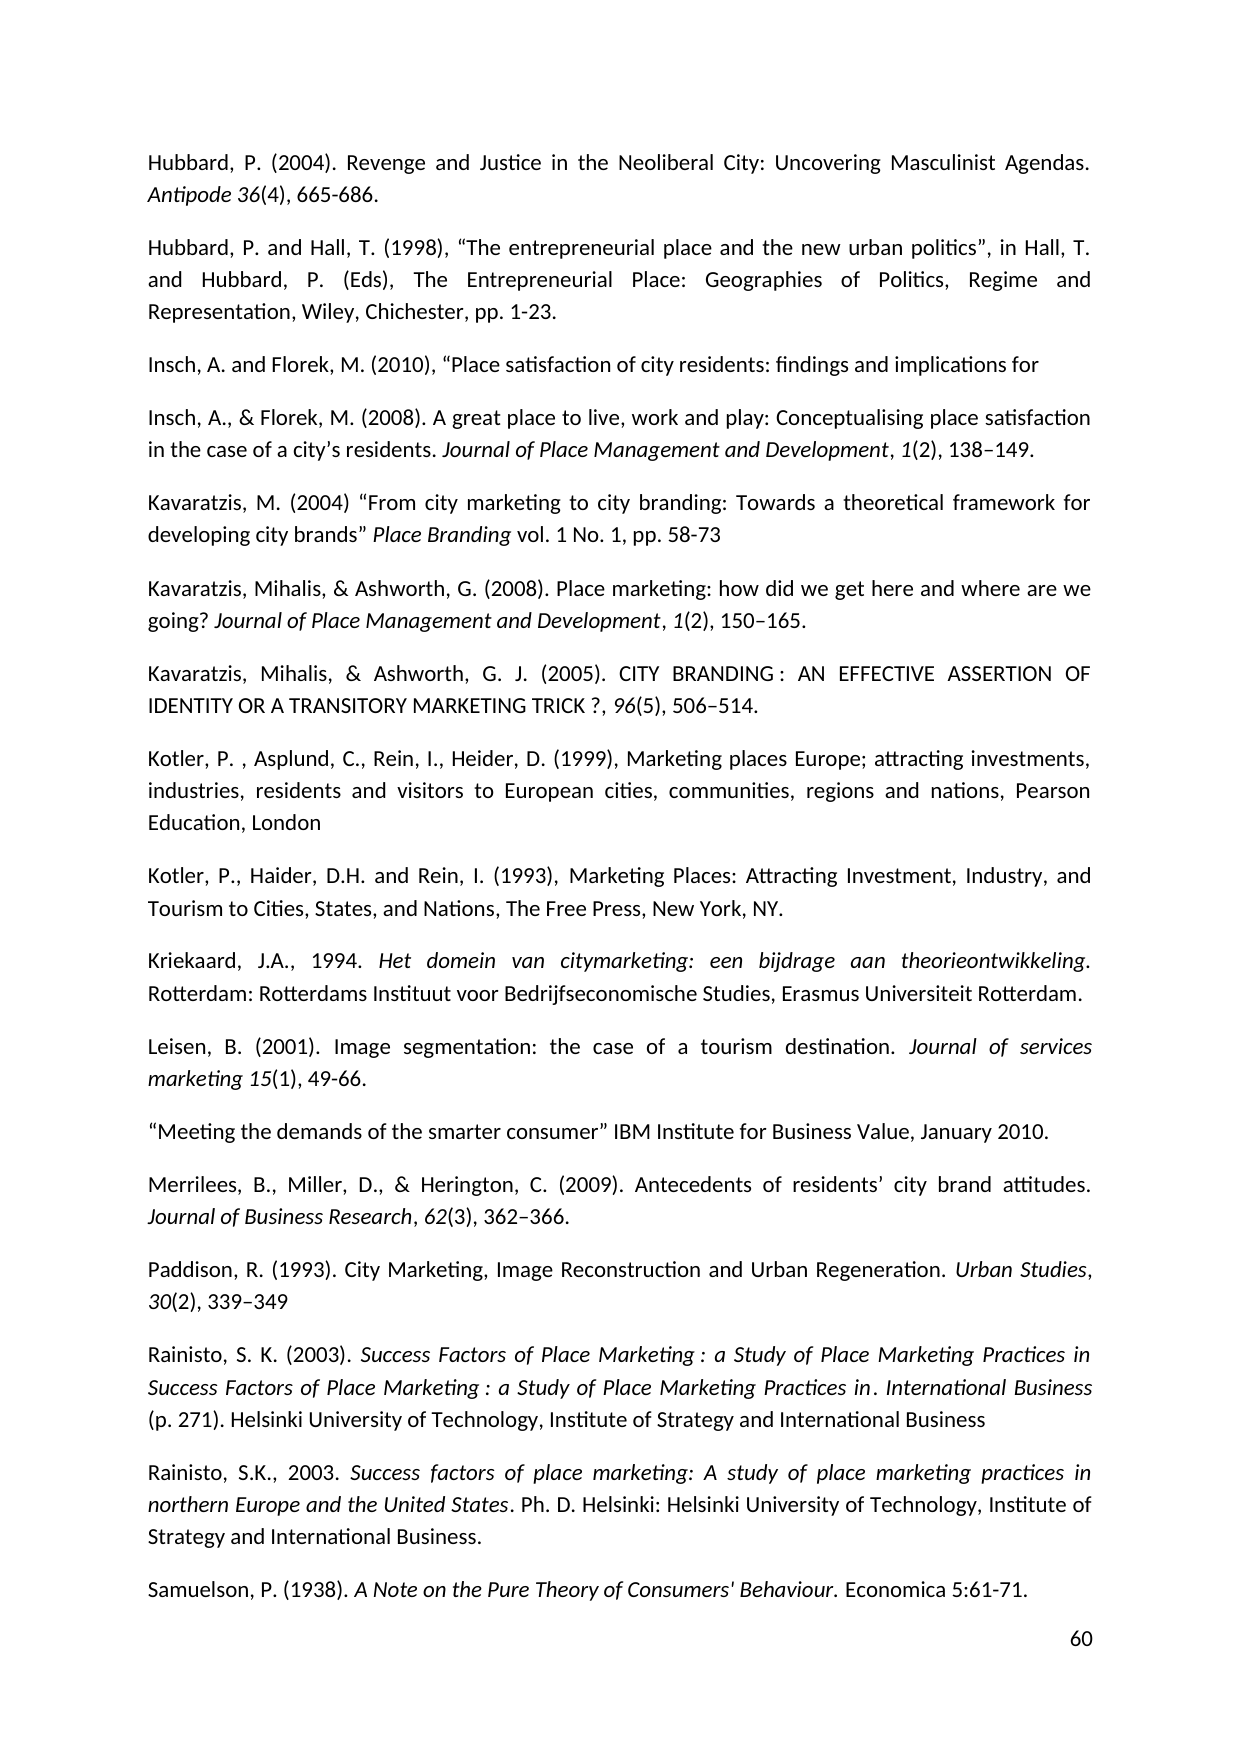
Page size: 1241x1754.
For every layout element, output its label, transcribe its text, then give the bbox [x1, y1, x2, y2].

text Insch, A., & Florek, M. (2008). A great place to live, work and play: Conceptualising place satisfaction in the case of a city’s residents. Journal of Place Management and Development, 1(2), 138–149. [148, 403, 1093, 463]
text Kotler, P. , Asplund, C., Rein, I., Heider, D. (1999), Marketing places Europe; attracting investments, industries, residents and visitors to European cities, communities, regions and nations, Pearson Education, London [148, 744, 1093, 836]
text Merrilees, B., Miller, D., & Herington, C. (2009). Antecedents of residents’ city brand attitudes. Journal of Business Research, 62(3), 362–366. [148, 1170, 1093, 1230]
text Kavaratzis, Mihalis, & Ashworth, G. J. (2005). CITY BRANDING : AN EFFECTIVE ASSERTION OF IDENTITY OR A TRANSITORY MARKETING TRICK ?, 96(5), 506–514. [148, 659, 1093, 719]
text Hubbard, P. (2004). Revenge and Justice in the Neoliberal City: Uncovering Masculinist Agendas. Antipode 36(4), 665-686. [148, 148, 1093, 208]
text Kriekaard, J.A., 1994. Het domein van citymarketing: een bijdrage aan theorieontwikkeling. Rotterdam: Rotterdams Instituut voor Bedrijfseconomische Studies, Erasmus Universiteit Rotterdam. [148, 947, 1093, 1007]
text Leisen, B. (2001). Image segmentation: the case of a tourism destination. Journal of services marketing 15(1), 49-66. [148, 1032, 1093, 1092]
text Kavaratzis, Mihalis, & Ashworth, G. (2008). Place marketing: how did we get here and where are we going? Journal of Place Management and Development, 1(2), 150–165. [148, 574, 1093, 634]
text Insch, A. and Florek, M. (2010), “Place satisfaction of city residents: findings and implications for [148, 350, 1093, 378]
text Rainisto, S.K., 2003. Success factors of place marketing: A study of place marketing practices in northern Europe and the United States. Ph. D. Helsinki: Helsinki University of Technology, Institute of Strategy and International Business. [148, 1458, 1093, 1550]
text “Meeting the demands of the smarter consumer” IBM Institute for Business Value, January 2010. [148, 1117, 1093, 1145]
text Hubbard, P. and Hall, T. (1998), “The entrepreneurial place and the new urban politics”, in Hall, T. and Hubbard, P. (Eds), The Entrepreneurial Place: Geographies of Politics, Regime and Representation, Wiley, Chichester, pp. 1-23. [148, 233, 1093, 325]
text Paddison, R. (1993). City Marketing, Image Reconstruction and Urban Regeneration. Urban Studies, 30(2), 339–349 [148, 1255, 1093, 1316]
text Rainisto, S. K. (2003). Success Factors of Place Marketing : a Study of Place Marketing Practices in Success Factors of Place Marketing : a Study of Place Marketing Practices in. International Business (p. 271). Helsinki University of Technology, Institute of Strategy and International Business [148, 1341, 1093, 1433]
text Samuelson, P. (1938). A Note on the Pure Theory of Consumers' Behaviour. Economica 5:61-71. [148, 1575, 1093, 1603]
text Kavaratzis, M. (2004) “From city marketing to city branding: Towards a theoretical framework for developing city brands” Place Branding vol. 1 No. 1, pp. 58-73 [148, 488, 1093, 549]
text Kotler, P., Haider, D.H. and Rein, I. (1993), Marketing Places: Attracting Investment, Industry, and Tourism to Cities, States, and Nations, The Free Press, New York, NY. [148, 861, 1093, 922]
